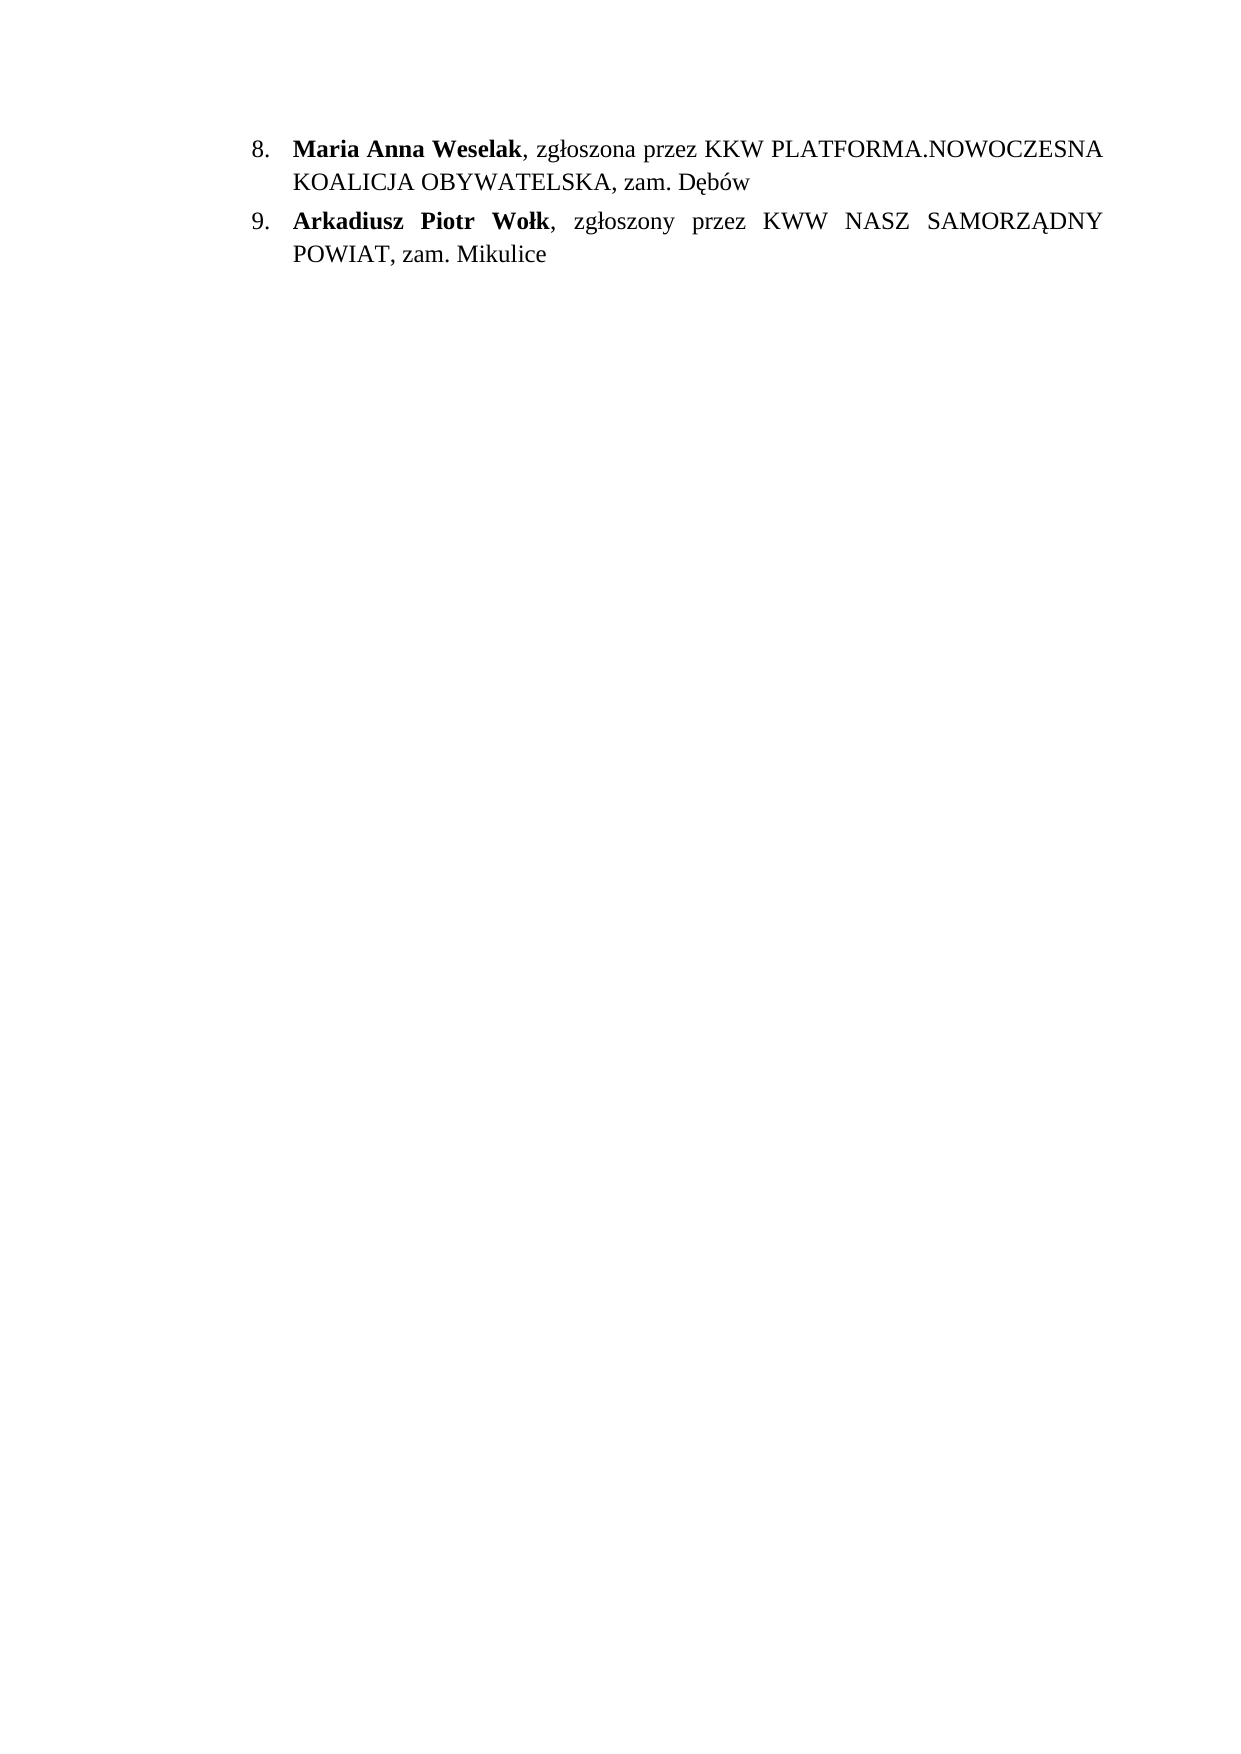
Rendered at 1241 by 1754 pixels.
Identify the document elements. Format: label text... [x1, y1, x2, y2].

table_cell 9. [148, 204, 281, 276]
table_cell Arkadiusz Piotr Wołk, zgłoszony przez KWW NASZ SAMORZĄDNY POWIAT, zam. Mikulice [281, 204, 1115, 276]
table_cell Maria Anna Weselak, zgłoszona przez KKW PLATFORMA.NOWOCZESNA KOALICJA OBYWATELSKA, zam. Dębów [281, 131, 1115, 203]
table_cell 8. [148, 131, 281, 203]
